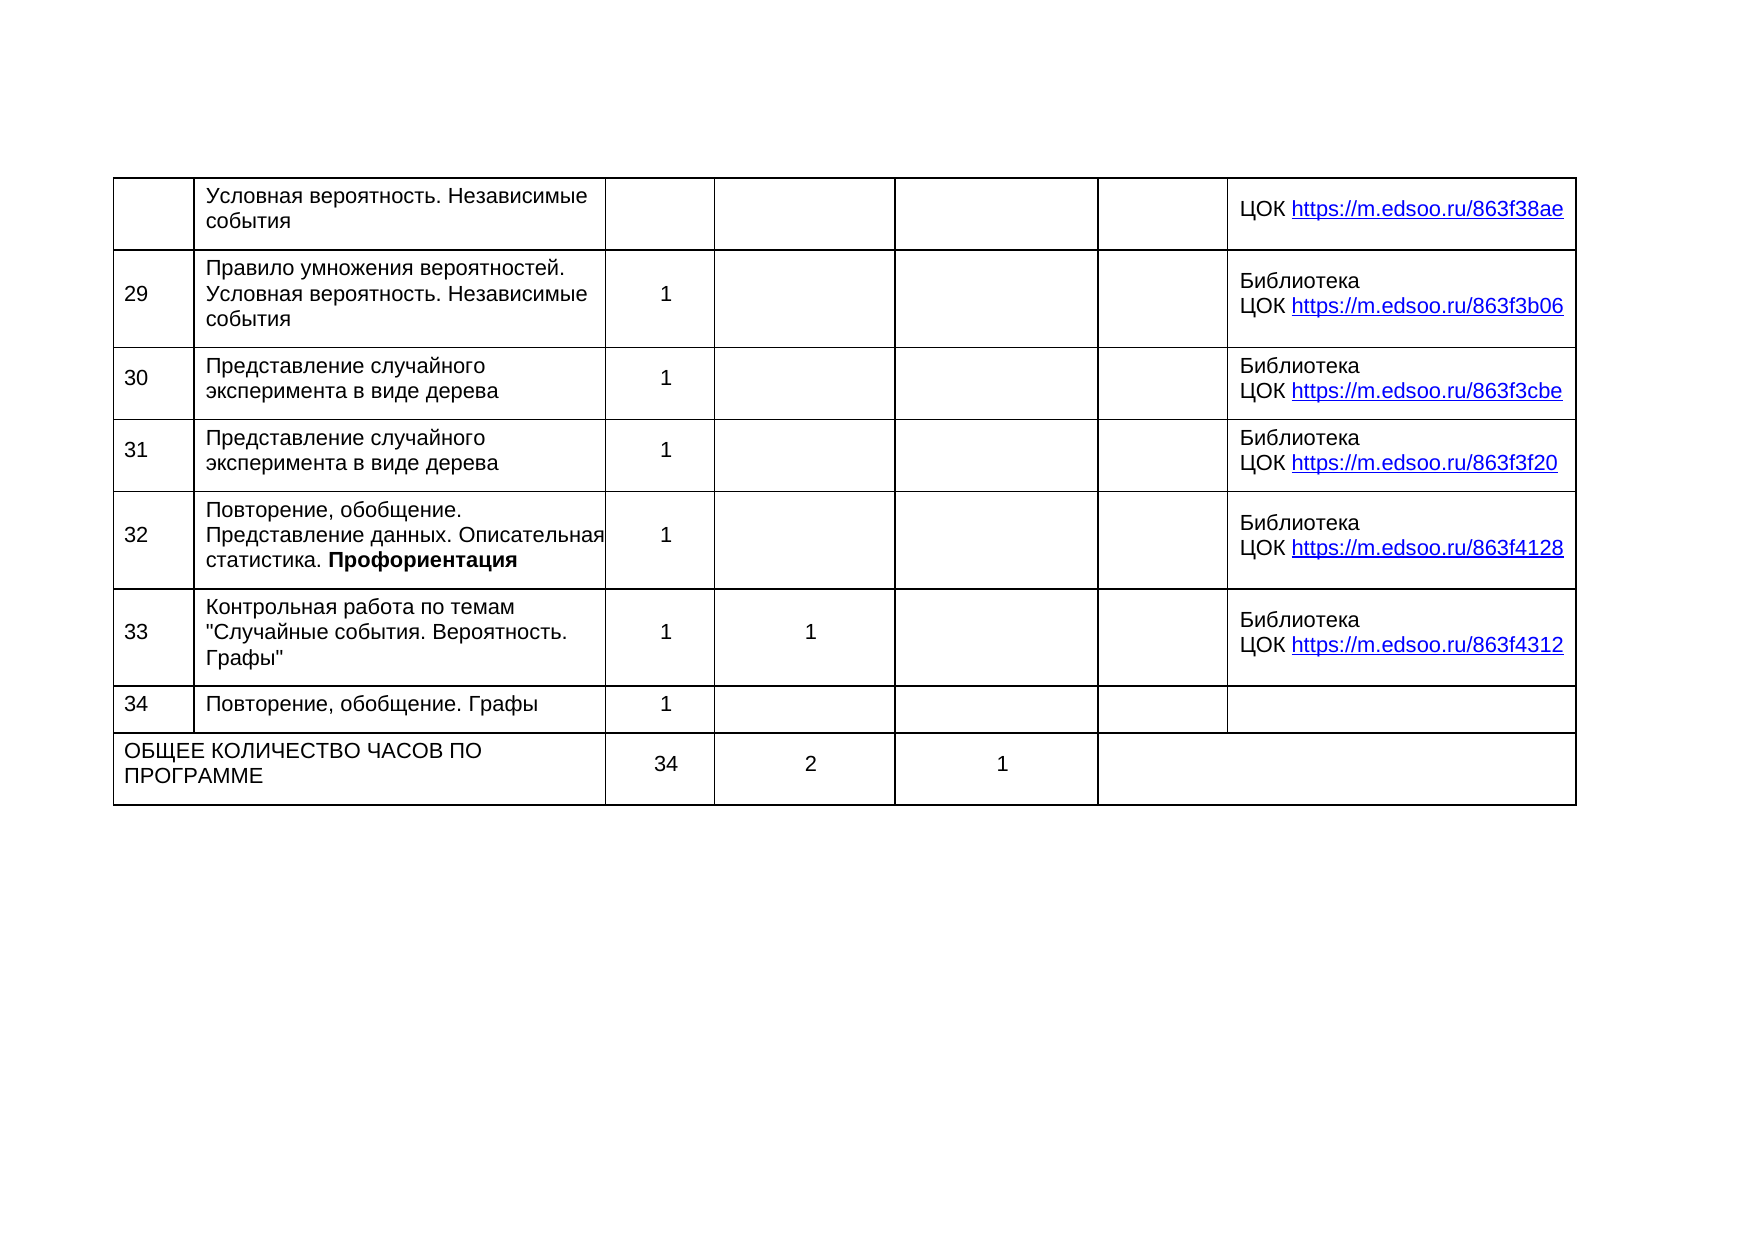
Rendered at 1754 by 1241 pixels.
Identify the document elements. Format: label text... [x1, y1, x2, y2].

table_cell Библиотека ЦОК https://m.edsoo.ru/863f4128 [1228, 492, 1575, 588]
table_cell 30 [114, 348, 193, 419]
table_cell [1099, 492, 1227, 588]
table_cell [195, 179, 605, 249]
table_cell [1099, 348, 1227, 419]
table_cell [1099, 687, 1227, 732]
table_cell 1 [606, 420, 714, 491]
table_cell 1 [715, 590, 894, 685]
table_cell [195, 251, 605, 347]
table_cell 34 [114, 687, 193, 732]
table_cell [715, 179, 894, 249]
table_cell Повторение, обобщение. Графы [195, 687, 605, 732]
table_cell Представление случайного эксперимента в виде дерева [195, 420, 605, 491]
table_cell 29 [114, 251, 193, 347]
table_cell [896, 251, 1097, 347]
table_cell [896, 687, 1097, 732]
table_cell [1099, 179, 1227, 249]
table_cell [715, 492, 894, 588]
table_cell [1099, 251, 1227, 347]
table_cell [715, 348, 894, 419]
table_cell [715, 687, 894, 732]
table_cell 1 [896, 734, 1097, 804]
table_cell Библиотека ЦОК https://m.edsoo.ru/863f3cbe [1228, 348, 1575, 419]
table_cell [715, 251, 894, 347]
table_cell Повторение, обобщение. Представление данных. Описательная статистика. Профориентация [195, 492, 605, 588]
table_cell [896, 179, 1097, 249]
table_cell 33 [114, 590, 193, 685]
table_cell 28 [114, 179, 193, 249]
table_cell Библиотека ЦОК https://m.edsoo.ru/863f4312 [1228, 590, 1575, 685]
table_cell 1 [606, 179, 714, 249]
table_cell [896, 348, 1097, 419]
table_cell Контрольная работа по темам "Случайные события. Вероятность. Графы" [195, 590, 605, 685]
table_cell [1228, 687, 1575, 732]
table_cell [1228, 179, 1575, 249]
table_cell [896, 590, 1097, 685]
table_cell 1 [606, 590, 714, 685]
table_cell 1 [606, 492, 714, 588]
table_cell Представление случайного эксперимента в виде дерева [195, 348, 605, 419]
table_cell [1099, 590, 1227, 685]
table_cell [896, 420, 1097, 491]
table_cell 34 [606, 734, 714, 804]
table_cell [896, 492, 1097, 588]
table_cell Библиотека ЦОК https://m.edsoo.ru/863f3b06 [1228, 251, 1575, 347]
table_cell 1 [606, 348, 714, 419]
table_cell 2 [715, 734, 894, 804]
table_cell [1099, 734, 1575, 804]
table_cell Библиотека ЦОК https://m.edsoo.ru/863f3f20 [1228, 420, 1575, 491]
table_cell 1 [606, 687, 714, 732]
table_cell 32 [114, 492, 193, 588]
table_cell ОБЩЕЕ КОЛИЧЕСТВО ЧАСОВ ПО ПРОГРАММЕ [114, 734, 605, 804]
table_cell 31 [114, 420, 193, 491]
table_cell 1 [606, 251, 714, 347]
table_cell [715, 420, 894, 491]
table_cell [1099, 420, 1227, 491]
